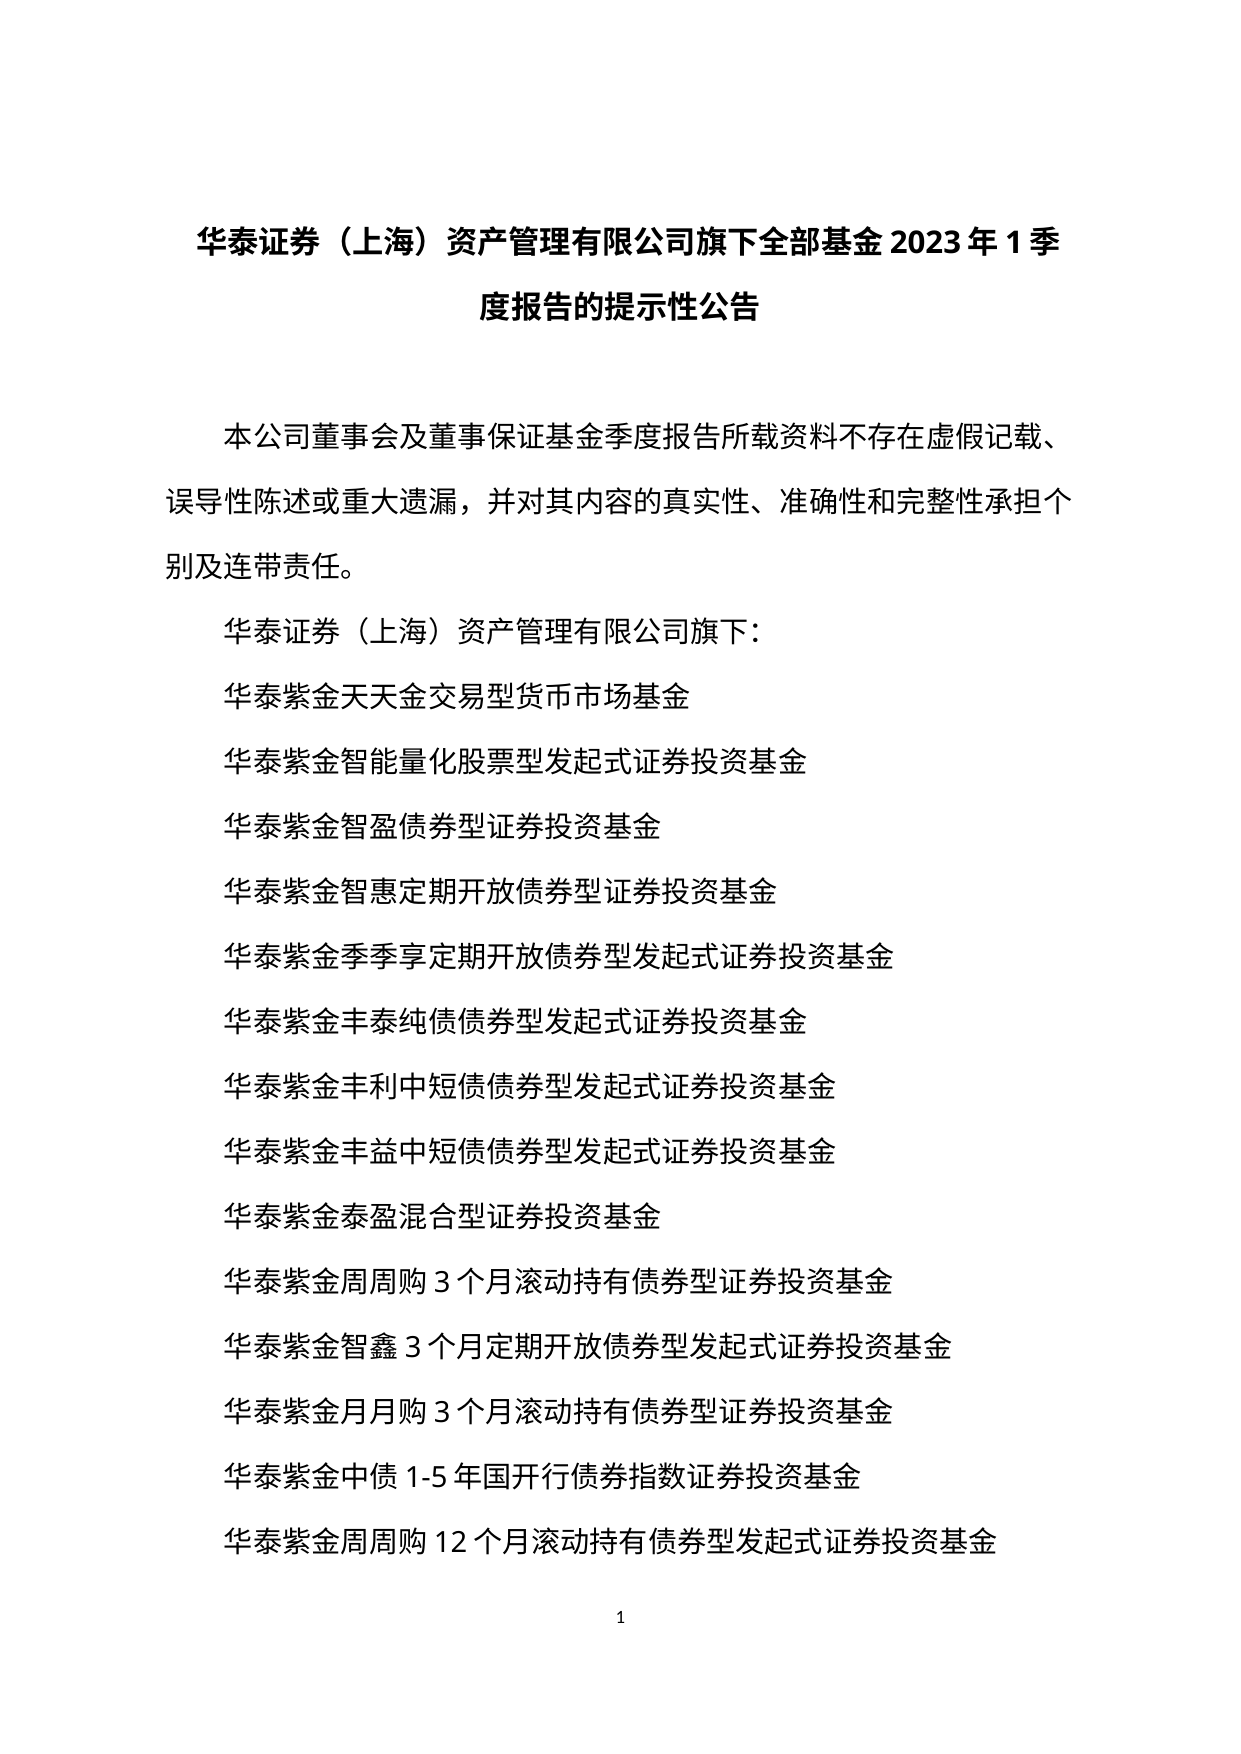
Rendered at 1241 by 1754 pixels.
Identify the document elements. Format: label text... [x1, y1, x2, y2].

text 华泰紫金月月购3个月滚动持有债券型证券投资基金 [165, 1377, 1075, 1442]
text 华泰紫金周周购3个月滚动持有债券型证券投资基金 [165, 1247, 1075, 1312]
text 华泰紫金丰利中短债债券型发起式证券投资基金 [165, 1052, 1075, 1117]
text 华泰紫金智惠定期开放债券型证券投资基金 [165, 857, 1075, 922]
text 华泰证券（上海）资产管理有限公司旗下全部基金2023年1季度报告的提示性公告 [165, 207, 1075, 337]
text 华泰紫金季季享定期开放债券型发起式证券投资基金 [165, 922, 1075, 987]
text 华泰紫金中债1-5年国开行债券指数证券投资基金 [165, 1442, 1075, 1507]
text 华泰紫金智能量化股票型发起式证券投资基金 [165, 727, 1075, 792]
text 本公司董事会及董事保证基金季度报告所载资料不存在虚假记载、误导性陈述或重大遗漏，并对其内容的真实性、准确性和完整性承担个别及连带责任。 [165, 402, 1075, 597]
text 华泰紫金智盈债券型证券投资基金 [165, 792, 1075, 857]
text 华泰紫金丰泰纯债债券型发起式证券投资基金 [165, 987, 1075, 1052]
text 华泰紫金丰益中短债债券型发起式证券投资基金 [165, 1117, 1075, 1182]
text 华泰紫金天天金交易型货币市场基金 [165, 662, 1075, 727]
text 华泰证券（上海）资产管理有限公司旗下： [165, 597, 1075, 662]
text 华泰紫金周周购12个月滚动持有债券型发起式证券投资基金 [165, 1507, 1075, 1572]
text 华泰紫金智鑫3个月定期开放债券型发起式证券投资基金 [165, 1312, 1075, 1377]
text 华泰紫金泰盈混合型证券投资基金 [165, 1182, 1075, 1247]
